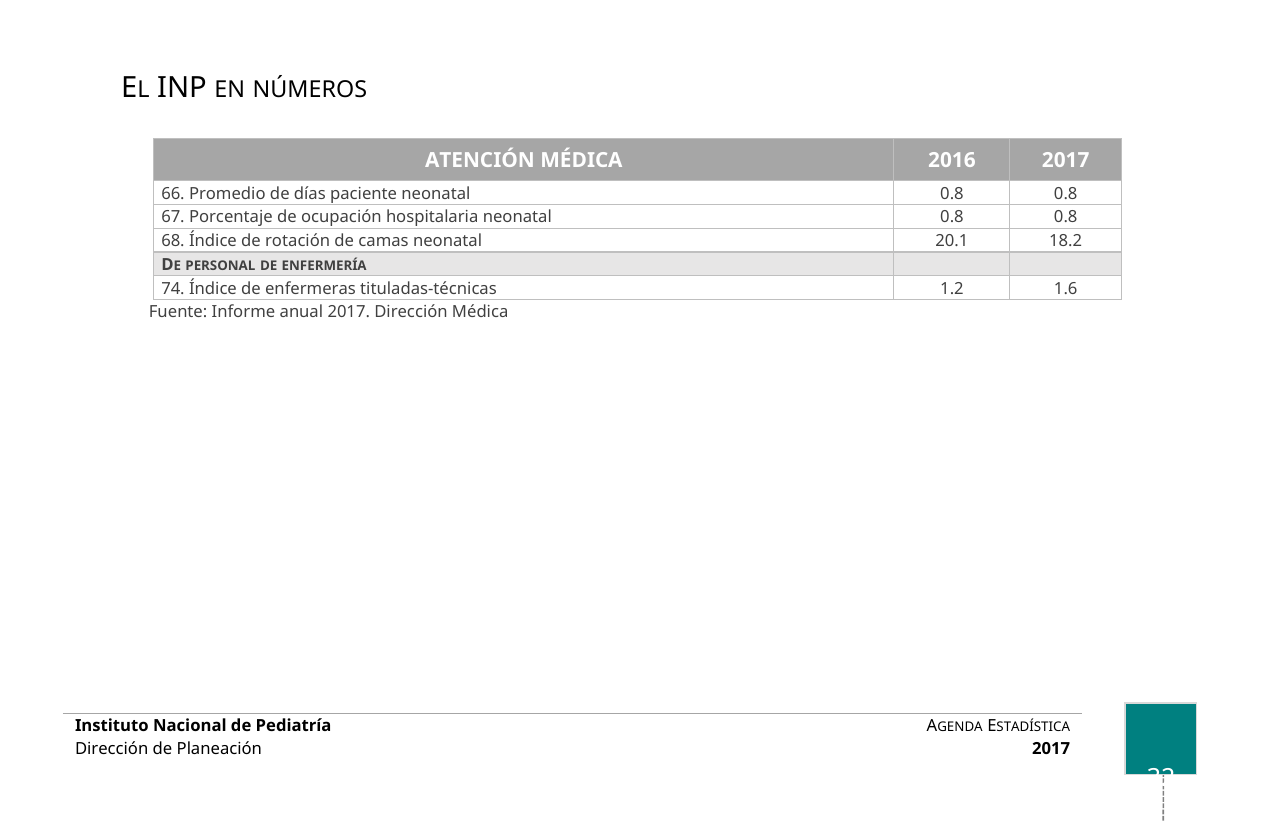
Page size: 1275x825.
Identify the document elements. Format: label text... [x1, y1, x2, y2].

table_cell 1.6 [1010, 276, 1121, 299]
table_cell 66. Promedio de días paciente neonatal [154, 181, 893, 204]
table_cell 1.2 [894, 276, 1009, 299]
table_cell 0.8 [1010, 205, 1121, 228]
table_cell [1010, 253, 1121, 275]
table_cell 74. Índice de enfermeras tituladas-técnicas [154, 276, 893, 299]
table_cell 67. Porcentaje de ocupación hospitalaria neonatal [154, 205, 893, 228]
text Fuente: Informe anual 2017. Dirección Médica [75, 300, 1200, 323]
table_cell 0.8 [894, 205, 1009, 228]
table_cell 0.8 [894, 181, 1009, 204]
table_cell 0.8 [1010, 181, 1121, 204]
table_cell 20.1 [894, 229, 1009, 251]
table_header 2017 [1010, 139, 1121, 180]
table_header 2016 [894, 139, 1009, 180]
table_cell 68. Índice de rotación de camas neonatal [154, 229, 893, 251]
table_header ATENCIÓN MÉDICA [154, 139, 893, 180]
table_cell 18.2 [1010, 229, 1121, 251]
table_cell De personal de enfermería [154, 253, 893, 275]
table_cell [894, 253, 1009, 275]
